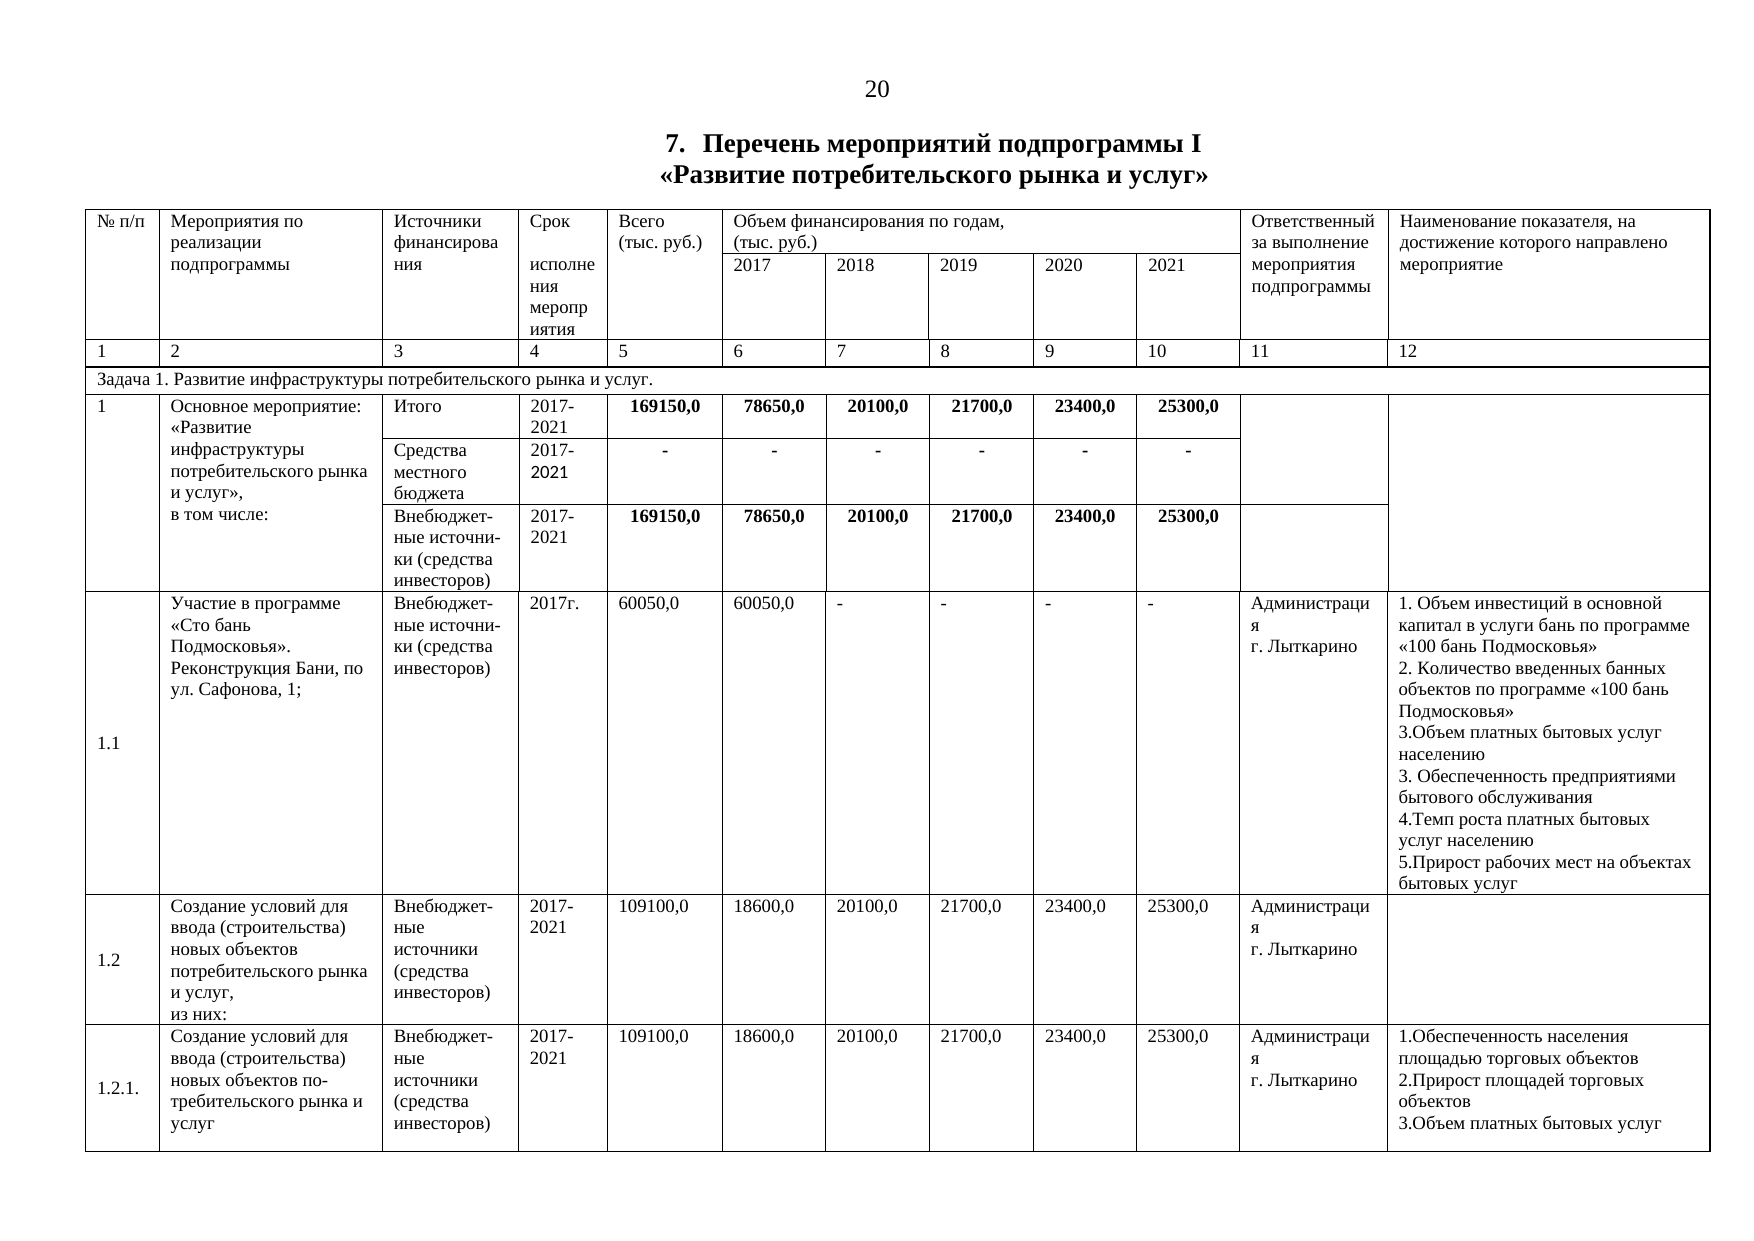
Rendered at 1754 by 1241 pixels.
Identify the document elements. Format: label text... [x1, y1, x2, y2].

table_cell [1240, 1025, 1387, 1151]
table_header № п/п [86, 210, 159, 339]
table_cell 1. Объем инвестиций в основной капитал в услуги бань по программе «100 бань Подмосковья» 2. Количество введенных банных объектов по программе «100 бань Подмосковья» 3.Объем платных бытовых услуг населению 3. Обеспеченность предприятиями бытового обслуживания 4.Темп роста платных бытовых услуг населению 5.Прирост рабочих мест на объектах бытовых услуг [1388, 592, 1709, 894]
table_cell 23400,0 [1034, 1025, 1136, 1151]
table_header Ответственный за выполнение мероприятия подпрограммы [1241, 210, 1388, 339]
table_cell Администрация г. Лыткарино [1240, 592, 1387, 894]
table_cell 21700,0 [930, 395, 1033, 438]
table_cell - [1137, 439, 1240, 504]
table_cell 2018 [826, 254, 928, 339]
table_cell - [1034, 592, 1136, 894]
table_cell 169150,0 [608, 395, 722, 438]
table_cell - [930, 592, 1033, 894]
table_cell 5 [608, 340, 722, 366]
table_cell 23400,0 [1034, 505, 1136, 591]
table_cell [383, 1025, 518, 1151]
table_cell 11 [1240, 340, 1387, 366]
table_cell 9 [1034, 340, 1136, 366]
table_cell - [1034, 439, 1136, 504]
table_cell [1388, 895, 1709, 1024]
table_cell 20100,0 [826, 1025, 929, 1151]
table_cell 12 [1388, 340, 1709, 366]
table_cell 2017-2021 [520, 505, 607, 591]
table_cell Внебюджет- ные источни-ки (средства инвесторов) [383, 505, 519, 591]
table_cell Создание условий для ввода (строительства) новых объектов потребительского рынка и услуг, из них: [160, 895, 382, 1024]
table_cell 2020 [1034, 254, 1136, 339]
table_cell 25300,0 [1137, 505, 1240, 591]
table_cell 78650,0 [723, 505, 826, 591]
table_header Всего (тыс. руб.) [608, 210, 722, 339]
list Перечень мероприятий подпрограммы I [231, 127, 1636, 158]
table_cell Внебюджет- ные источни-ки (средства инвесторов) [383, 592, 518, 894]
table_cell 2017-2021 [520, 439, 607, 504]
table_cell 1.1 [86, 592, 159, 894]
table_cell 60050,0 [723, 592, 825, 894]
table_cell 25300,0 [1137, 395, 1240, 438]
table_header Мероприятия по реализации подпрограммы [160, 210, 382, 339]
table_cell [160, 1025, 382, 1151]
table_cell 2017-2021 [520, 395, 607, 438]
table_cell 1 [86, 395, 159, 591]
table_cell 60050,0 [608, 592, 722, 894]
table_cell 2 [160, 340, 382, 366]
table_cell 20100,0 [826, 895, 929, 1024]
table_cell 78650,0 [723, 395, 826, 438]
table_cell [1241, 395, 1388, 504]
table_cell 10 [1137, 340, 1239, 366]
table_cell 25300,0 [1137, 895, 1239, 1024]
table_cell - [608, 439, 722, 504]
table_cell - [1137, 592, 1239, 894]
table_cell 25300,0 [1137, 1025, 1239, 1151]
table_cell Администрация г. Лыткарино [1240, 895, 1387, 1024]
table_cell Участие в программе «Сто бань Подмосковья». Реконструкция Бани, по ул. Сафонова, 1; [160, 592, 382, 894]
table_header Источники финансирования [383, 210, 518, 339]
table_cell 21700,0 [930, 505, 1033, 591]
table_cell 109100,0 [608, 895, 722, 1024]
table_cell 3 [383, 340, 518, 366]
table_cell 7 [826, 340, 929, 366]
table_cell 109100,0 [608, 1025, 722, 1151]
table_cell Средства местного бюджета [383, 439, 519, 504]
table_cell 20100,0 [827, 395, 929, 438]
table_cell 23400,0 [1034, 895, 1136, 1024]
table_cell Внебюджет- ные источники (средства инвесторов) [383, 895, 518, 1024]
table_header Срок исполнения мероприятия [519, 210, 607, 339]
table_cell - [827, 439, 929, 504]
table_cell 4 [519, 340, 607, 366]
table_cell 1 [86, 340, 159, 366]
table_cell 18600,0 [723, 895, 825, 1024]
table_header Объем финансирования по годам, (тыс. руб.) [723, 210, 1240, 253]
table_cell 23400,0 [1034, 395, 1136, 438]
table_cell Итого [383, 395, 519, 438]
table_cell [1388, 1025, 1709, 1151]
table_cell 8 [930, 340, 1033, 366]
table_cell 2017 [723, 254, 825, 339]
table_cell - [826, 592, 929, 894]
table_cell 1.2.1. [86, 1025, 159, 1151]
table_cell - [930, 439, 1033, 504]
text «Развитие потребительского рынка и услуг» [118, 158, 1636, 189]
table_cell - [723, 439, 826, 504]
table_cell [1389, 395, 1709, 591]
table_cell 2019 [929, 254, 1033, 339]
table_cell 169150,0 [608, 505, 722, 591]
table_cell 2017-2021 [519, 1025, 607, 1151]
table_cell Задача 1. Развитие инфраструктуры потребительского рынка и услуг. [86, 368, 1709, 394]
table_cell 2021 [1137, 254, 1240, 339]
table_cell 2017г. [519, 592, 607, 894]
table_cell 21700,0 [930, 1025, 1033, 1151]
table_cell 20100,0 [827, 505, 929, 591]
table_cell 2017-2021 [519, 895, 607, 1024]
table_cell 1.2 [86, 895, 159, 1024]
table_cell [1241, 505, 1388, 591]
table_cell 6 [723, 340, 825, 366]
table_cell 18600,0 [723, 1025, 825, 1151]
table_cell Основное мероприятие: «Развитие инфраструктуры потребительского рынка и услуг», в том числе: [160, 395, 382, 591]
table_header Наименование показателя, на достижение которого направлено мероприятие [1389, 210, 1709, 339]
table_cell 21700,0 [930, 895, 1033, 1024]
